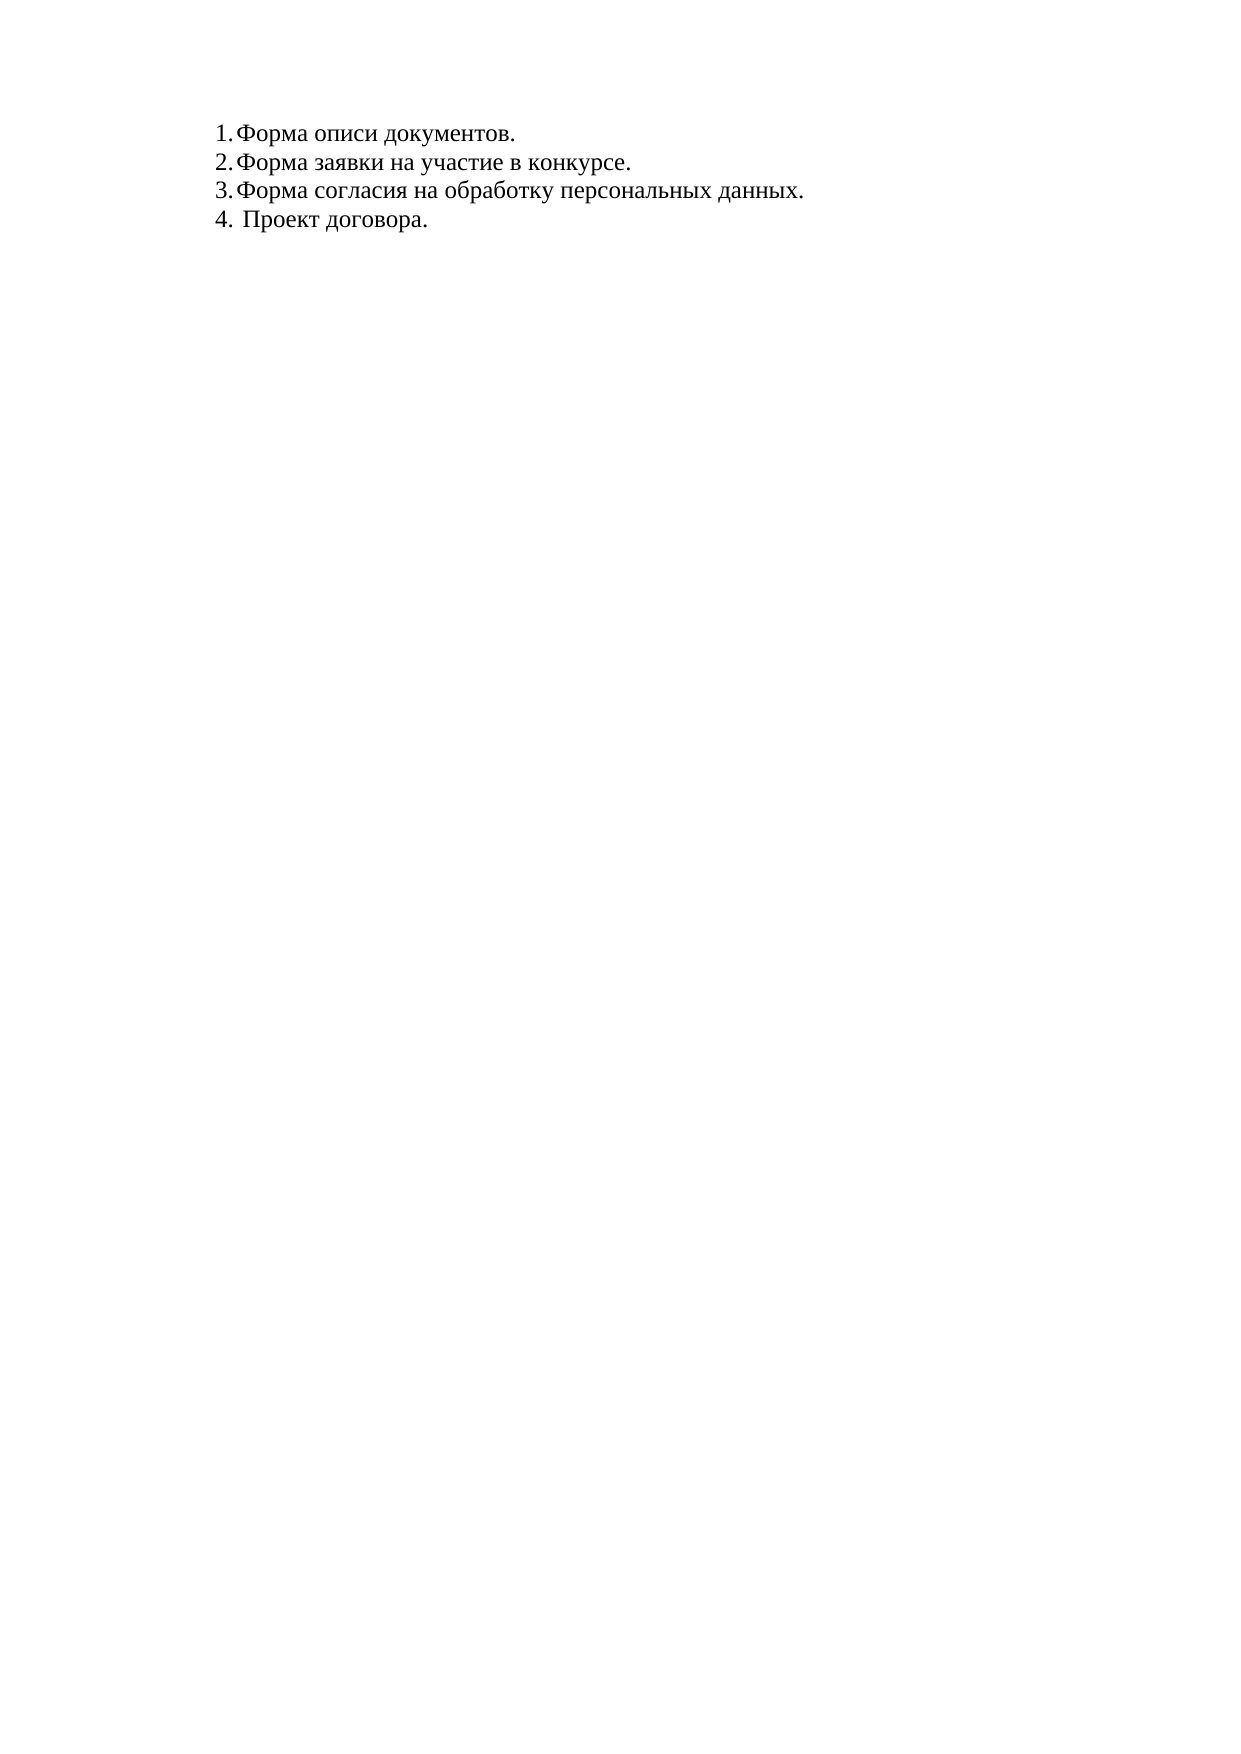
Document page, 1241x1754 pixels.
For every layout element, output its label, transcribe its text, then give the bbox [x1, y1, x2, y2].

list Проект договора. [215, 204, 1152, 233]
list Форма описи документов. [215, 118, 1152, 147]
list Форма заявки на участие в конкурсе. [215, 147, 1152, 176]
list Форма согласия на обработку персональных данных. [215, 176, 1152, 204]
